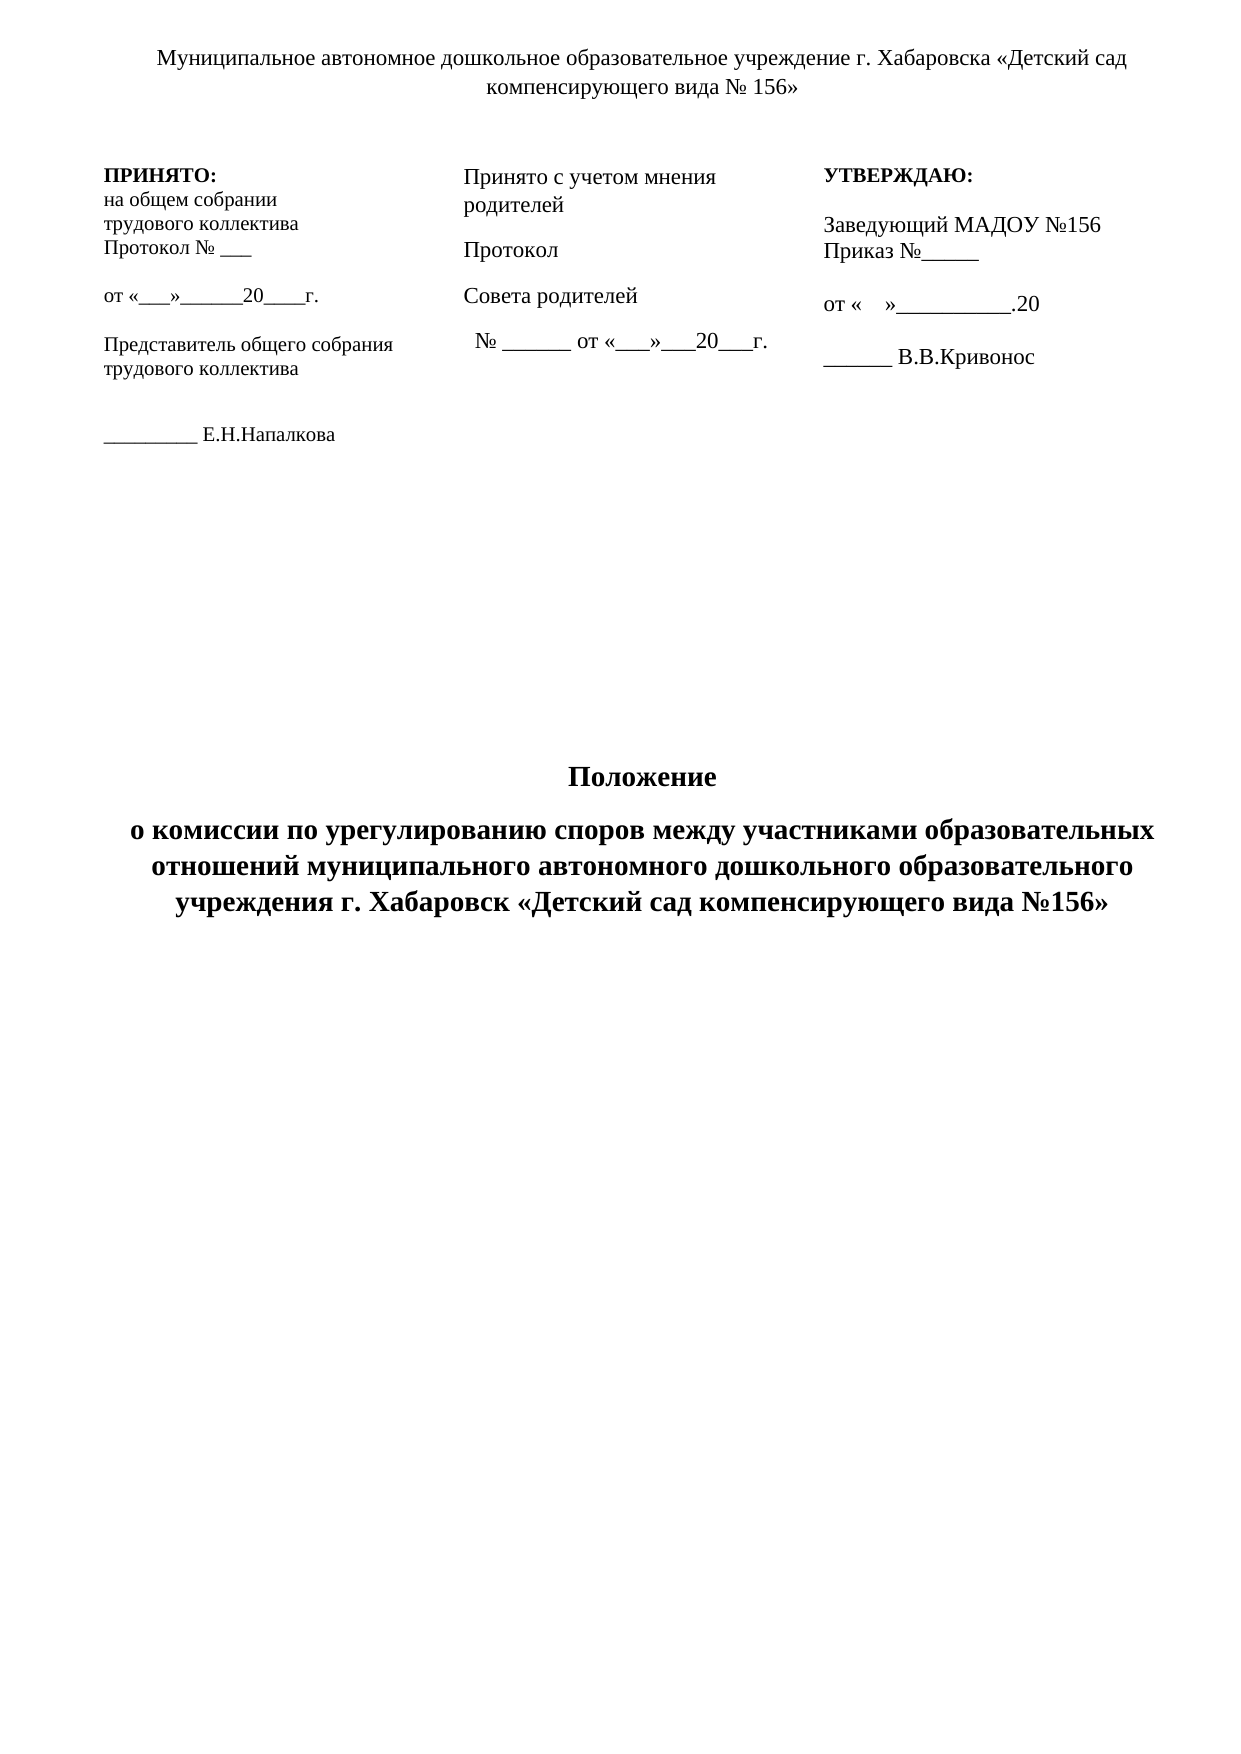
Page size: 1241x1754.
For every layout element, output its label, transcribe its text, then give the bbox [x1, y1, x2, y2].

table_header ПРИНЯТО: на общем собрании трудового коллектива Протокол № ___ от «___»______20____г. Представитель общего собрания трудового коллектива _________ Е.Н.Напалкова [92, 163, 452, 579]
text Муниципальное автономное дошкольное образовательное учреждение г. Хабаровска «Детский сад компенсирующего вида № 156» [103, 44, 1181, 99]
text Положение [103, 759, 1181, 793]
table_header Принято с учетом мнения родителей Протокол Совета родителей № ______ от «___»___20___г. [452, 163, 812, 579]
table_header УТВЕРЖДАЮ: Заведующий МАДОУ №156 Приказ №_____ от « »__________.20 ______ В.В.Кривонос [812, 163, 1172, 579]
text о комиссии по урегулированию споров между участниками образовательных отношений муниципального автономного дошкольного образовательного учреждения г. Хабаровск «Детский сад компенсирующего вида №156» [103, 812, 1181, 918]
